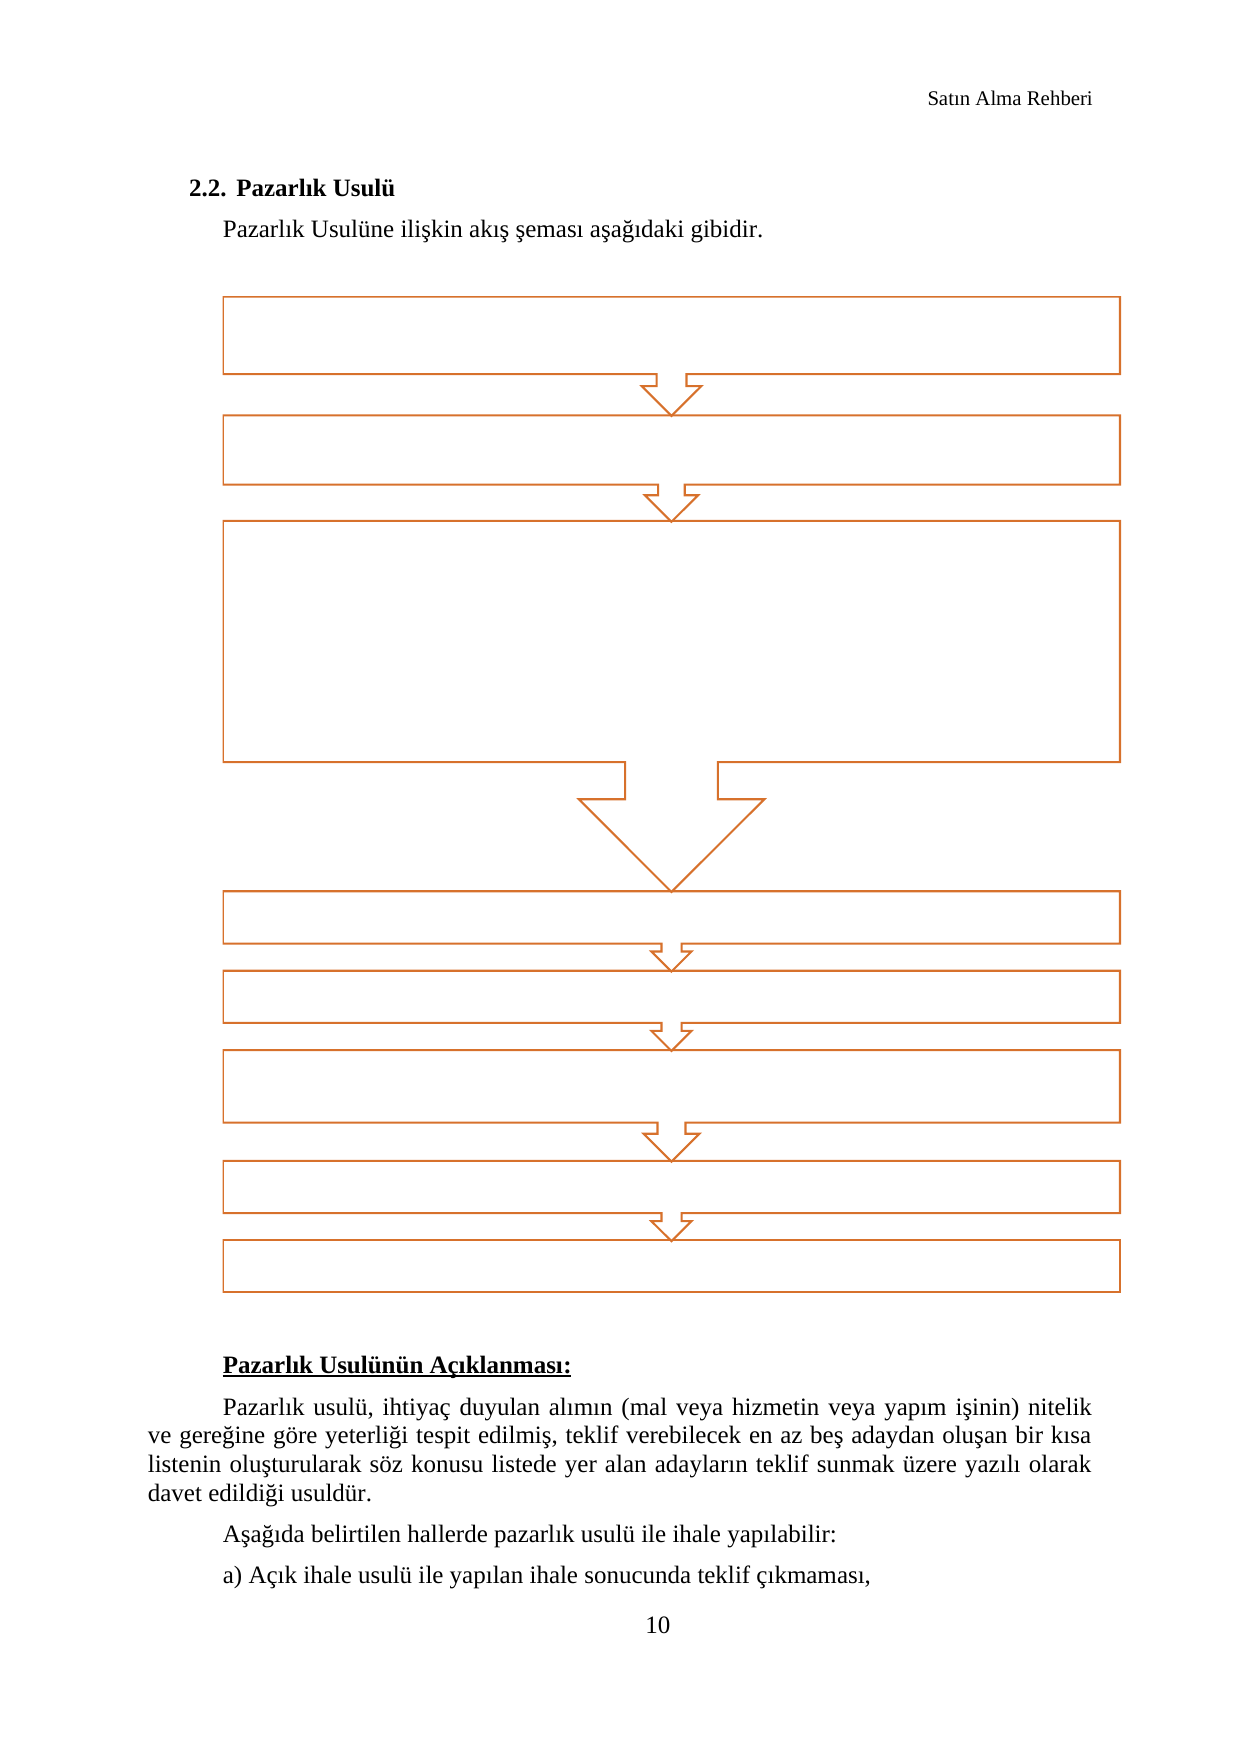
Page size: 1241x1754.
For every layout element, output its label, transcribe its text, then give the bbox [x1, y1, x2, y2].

text Pazarlık usulü, ihtiyaç duyulan alımın (mal veya hizmetin veya yapım işinin) nitelik ve gereğine göre yeterliği tespit edilmiş, teklif verebilecek en az beş adaydan oluşan bir kısa listenin oluşturularak söz konusu listede yer alan adayların teklif sunmak üzere yazılı olarak davet edildiği usuldür. [148, 1392, 1093, 1507]
text Aşağıda belirtilen hallerde pazarlık usulü ile ihale yapılabilir: [148, 1519, 1093, 1548]
text Pazarlık Usulüne ilişkin akış şeması aşağıdaki gibidir. [148, 214, 1093, 243]
subtitle Pazarlık Usulü [189, 173, 1093, 201]
text a) Açık ihale usulü ile yapılan ihale sonucunda teklif çıkmaması, [148, 1560, 1093, 1589]
text Pazarlık Usulünün Açıklanması: [148, 1350, 1093, 1379]
